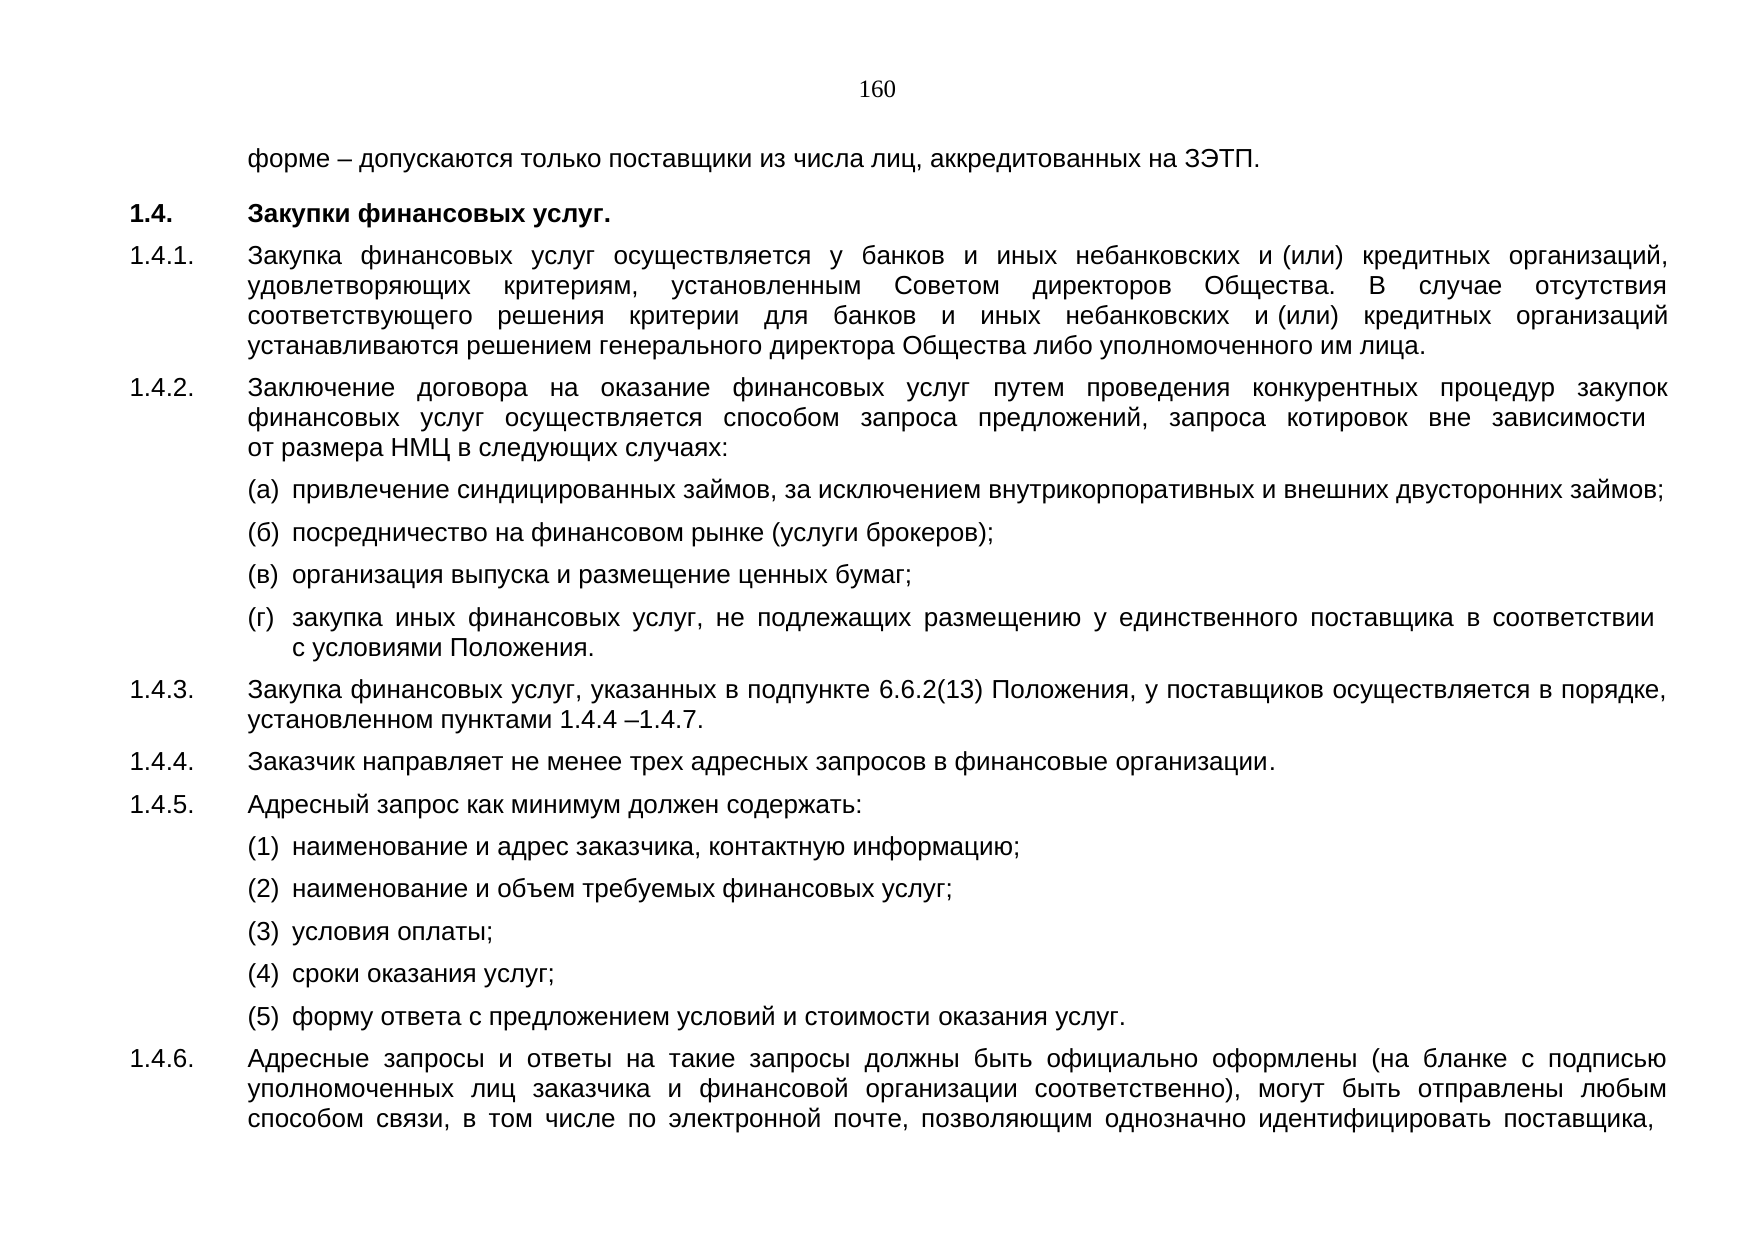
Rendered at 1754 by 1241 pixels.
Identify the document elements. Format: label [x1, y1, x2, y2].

table_header [118, 131, 1680, 1133]
